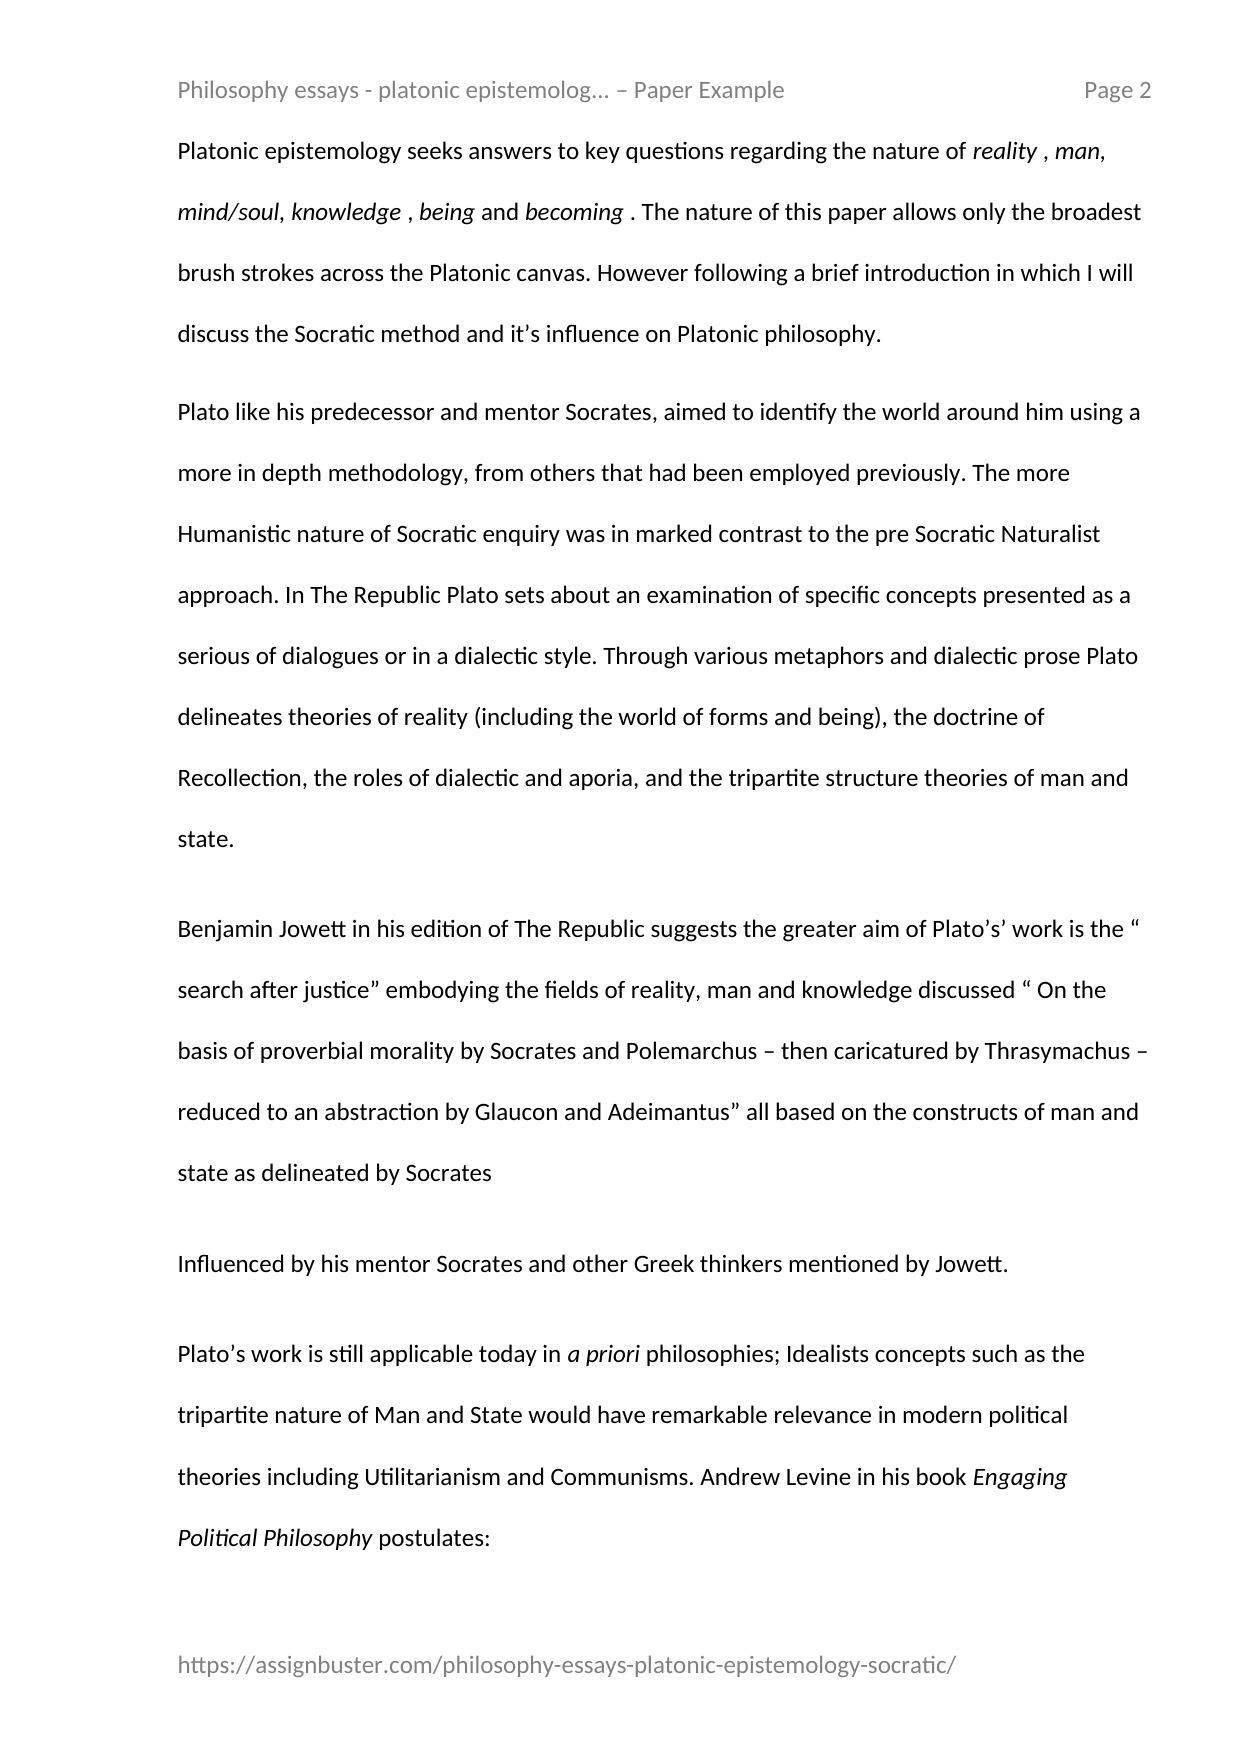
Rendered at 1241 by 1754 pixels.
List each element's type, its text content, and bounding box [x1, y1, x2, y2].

text Platonic epistemology seeks answers to key questions regarding the nature of reality , man, mind/soul, knowledge , being and becoming . The nature of this paper allows only the broadest brush strokes across the Platonic canvas. However following a brief introduction in which I will discuss the Socratic method and it’s influence on Platonic philosophy. [177, 135, 1152, 348]
text Benjamin Jowett in his edition of The Republic suggests the greater aim of Plato’s’ work is the “ search after justice” embodying the fields of reality, man and knowledge discussed “ On the basis of proverbial morality by Socrates and Polemarchus – then caricatured by Thrasymachus – reduced to an abstraction by Glaucon and Adeimantus” all based on the constructs of man and state as delineated by Socrates [177, 913, 1152, 1188]
text Influenced by his mentor Socrates and other Greek thinkers mentioned by Jowett. [177, 1248, 1152, 1279]
text Plato’s work is still applicable today in a priori philosophies; Idealists concepts such as the tripartite nature of Man and State would have remarkable relevance in modern political theories including Utilitarianism and Communisms. Andrew Levine in his book Engaging Political Philosophy postulates: [177, 1339, 1152, 1552]
text Plato like his predecessor and mentor Socrates, aimed to identify the world around him using a more in depth methodology, from others that had been employed previously. The more Humanistic nature of Socratic enquiry was in marked contrast to the pre Socratic Naturalist approach. In The Republic Plato sets about an examination of specific concepts presented as a serious of dialogues or in a dialectic style. Through various metaphors and dialectic prose Plato delineates theories of reality (including the world of forms and being), the doctrine of Recollection, the roles of dialectic and aporia, and the tripartite structure theories of man and state. [177, 396, 1152, 853]
